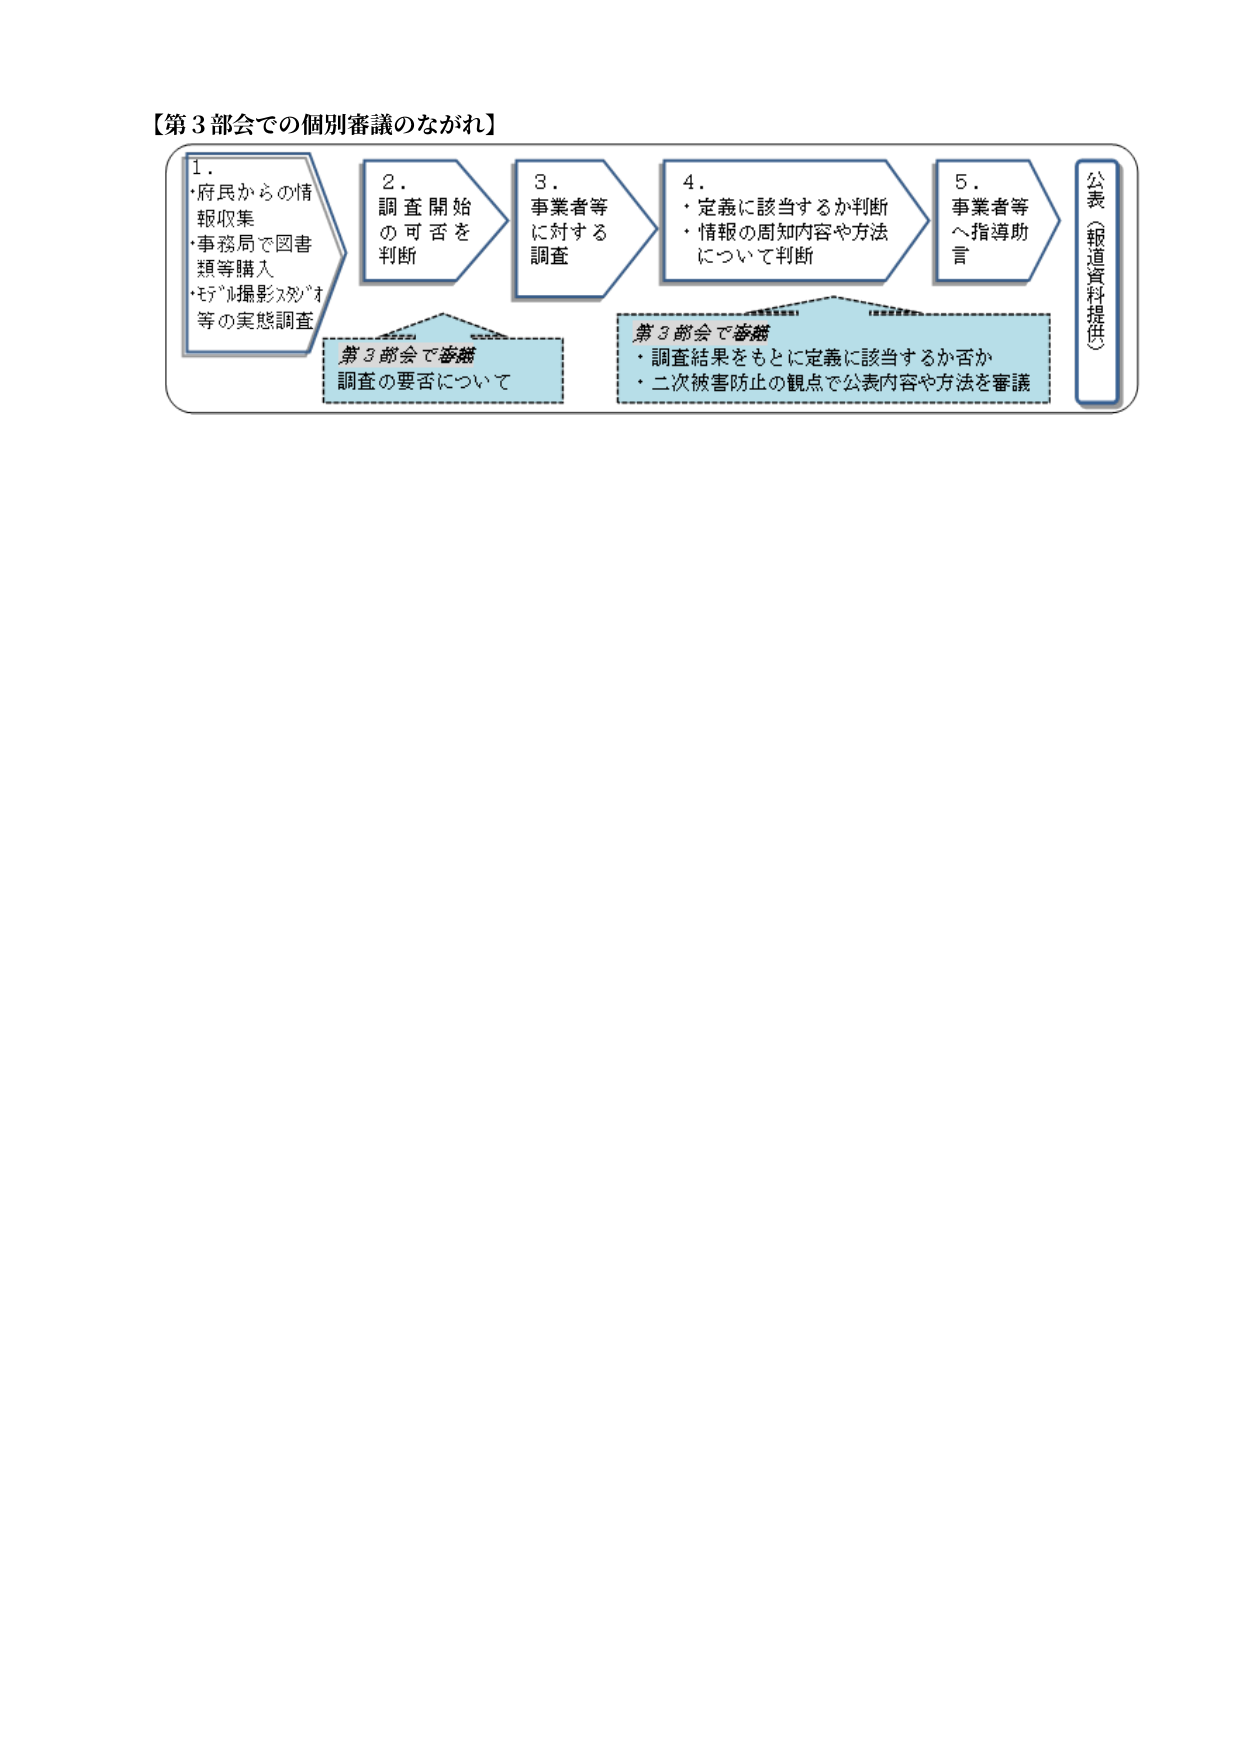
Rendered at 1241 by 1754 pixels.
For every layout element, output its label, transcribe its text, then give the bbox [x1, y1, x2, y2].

picture [164, 142, 1141, 415]
